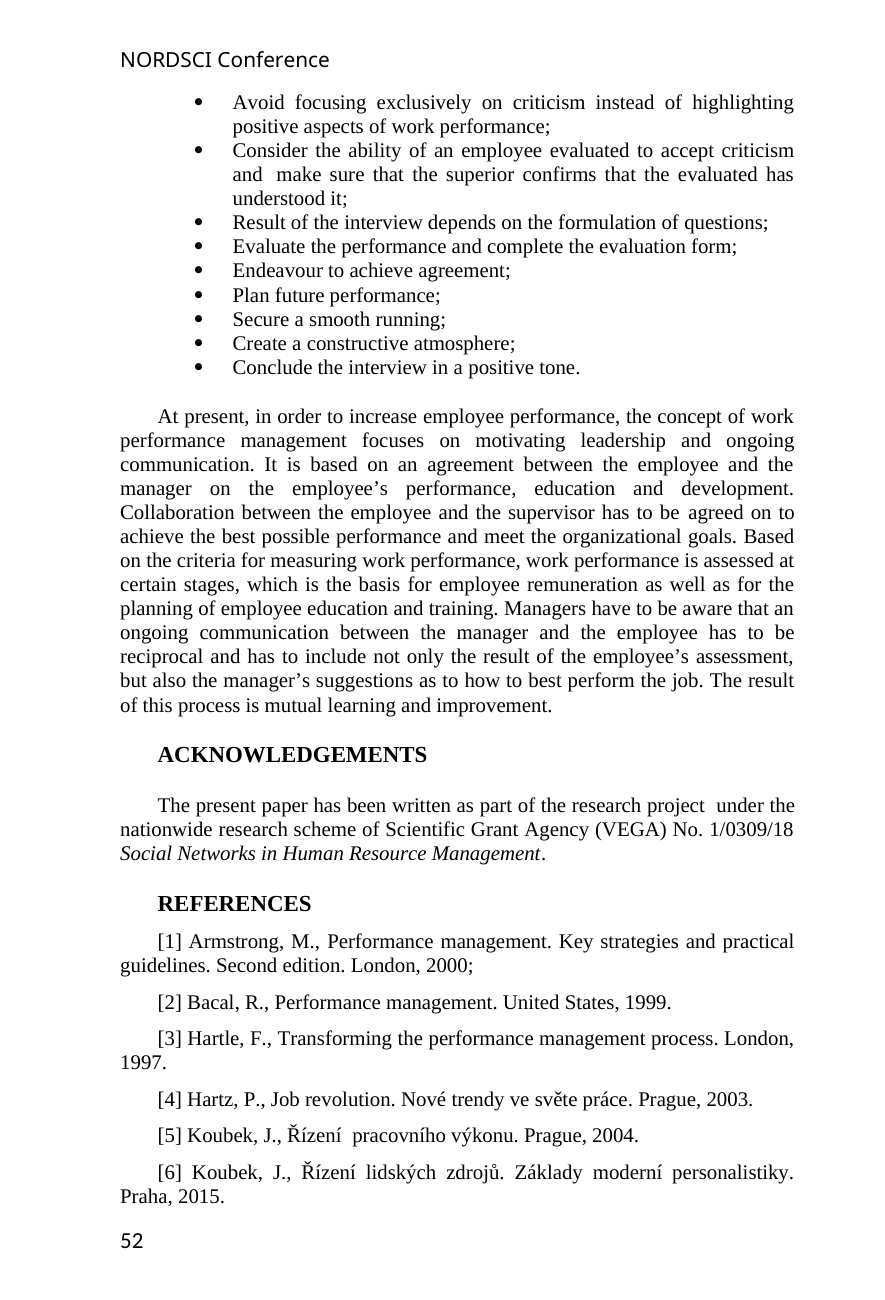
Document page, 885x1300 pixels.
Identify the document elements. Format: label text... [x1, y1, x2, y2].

text The present paper has been written as part of the research project under the nationwide research scheme of Scientific Grant Agency (VEGA) No. 1/0309/18 Social Networks in Human Resource Management. [120, 793, 795, 865]
text Secure a smooth running; [195, 307, 795, 331]
text [3] Hartle, F., Transforming the performance management process. London, 1997. [120, 1026, 795, 1074]
text [5] Koubek, J., Řízení pracovního výkonu. Prague, 2004. [120, 1123, 795, 1147]
text [4] Hartz, P., Job revolution. Nové trendy ve světe práce. Prague, 2003. [120, 1087, 795, 1111]
text Avoid focusing exclusively on criticism instead of highlighting positive aspects of work performance; [195, 90, 795, 138]
text [2] Bacal, R., Performance management. United States, 1999. [120, 989, 795, 1014]
text At present, in order to increase employee performance, the concept of work performance management focuses on motivating leadership and ongoing communication. It is based on an agreement between the employee and the manager on the employee’s performance, education and development. Collaboration between the employee and the supervisor has to be agreed on to achieve the best possible performance and meet the organizational goals. Based on the criteria for measuring work performance, work performance is assessed at certain stages, which is the basis for employee remuneration as well as for the planning of employee education and training. Managers have to be aware that an ongoing communication between the manager and the employee has to be reciprocal and has to include not only the result of the employee’s assessment, but also the manager’s suggestions as to how to best perform the job. The result of this process is mutual learning and improvement. [120, 404, 795, 717]
text Consider the ability of an employee evaluated to accept criticism and make sure that the superior confirms that the evaluated has understood it; [195, 138, 795, 210]
text [6] Koubek, J., Řízení lidských zdrojů. Základy moderní personalistiky. Praha, 2015. [120, 1160, 795, 1208]
text Endeavour to achieve agreement; [195, 258, 795, 282]
text Create a constructive atmosphere; [195, 331, 795, 355]
text Plan future performance; [195, 282, 795, 307]
text Conclude the interview in a positive tone. [195, 355, 795, 379]
text REFERENCES [120, 890, 795, 916]
text Result of the interview depends on the formulation of questions; [195, 210, 795, 234]
text [1] Armstrong, M., Performance management. Key strategies and practical guidelines. Second edition. London, 2000; [120, 929, 795, 977]
text Evaluate the performance and complete the evaluation form; [195, 234, 795, 258]
text ACKNOWLEDGEMENTS [120, 742, 795, 768]
